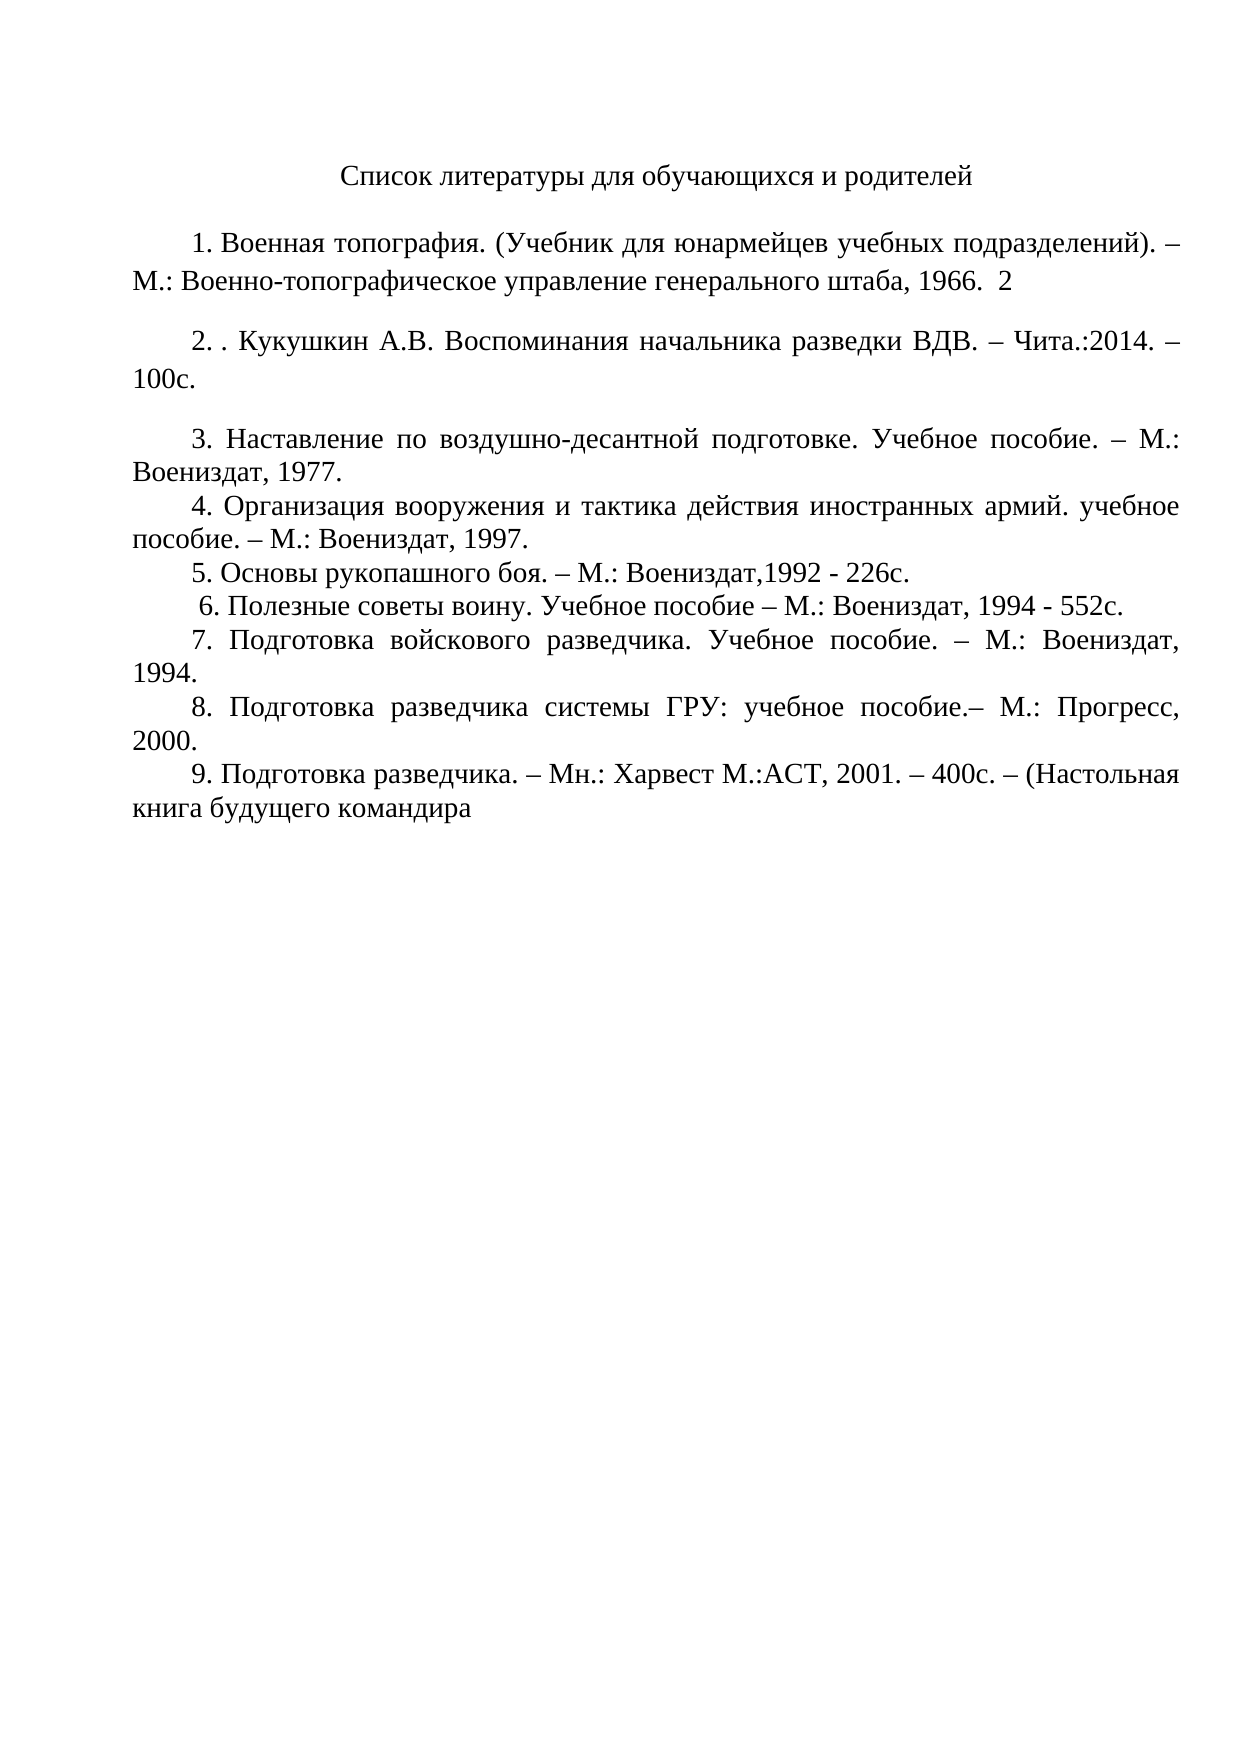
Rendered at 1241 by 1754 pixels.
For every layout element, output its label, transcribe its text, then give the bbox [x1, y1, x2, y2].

list Военная топография. (Учебник для юнармейцев учебных подразделений). – М.: Военно-топографическое управление генерального штаба, 1966. 2 [132, 225, 1181, 297]
text 7. Подготовка войскового разведчика. Учебное пособие. – М.: Воениздат, 1994. [132, 622, 1181, 689]
text 9. Подготовка разведчика. – Мн.: Харвест М.:АСТ, 2001. – 400с. – (Настольная книга будущего командира [132, 756, 1181, 823]
text Список литературы для обучающихся и родителей [132, 158, 1181, 191]
text 5. Основы рукопашного боя. – М.: Воениздат,1992 - 226с. [132, 555, 1181, 588]
text 8. Подготовка разведчика системы ГРУ: учебное пособие.– М.: Прогресс, 2000. [132, 689, 1181, 756]
text 6. Полезные советы воину. Учебное пособие – М.: Воениздат, 1994 - 552с. [132, 588, 1181, 622]
text 3. Наставление по воздушно-десантной подготовке. Учебное пособие. – М.: Воениздат, 1977. [132, 421, 1181, 488]
list . Кукушкин А.В. Воспоминания начальника разведки ВДВ. – Чита.:2014. – 100с. [132, 323, 1181, 395]
text 4. Организация вооружения и тактика действия иностранных армий. учебное пособие. – М.: Воениздат, 1997. [132, 488, 1181, 555]
